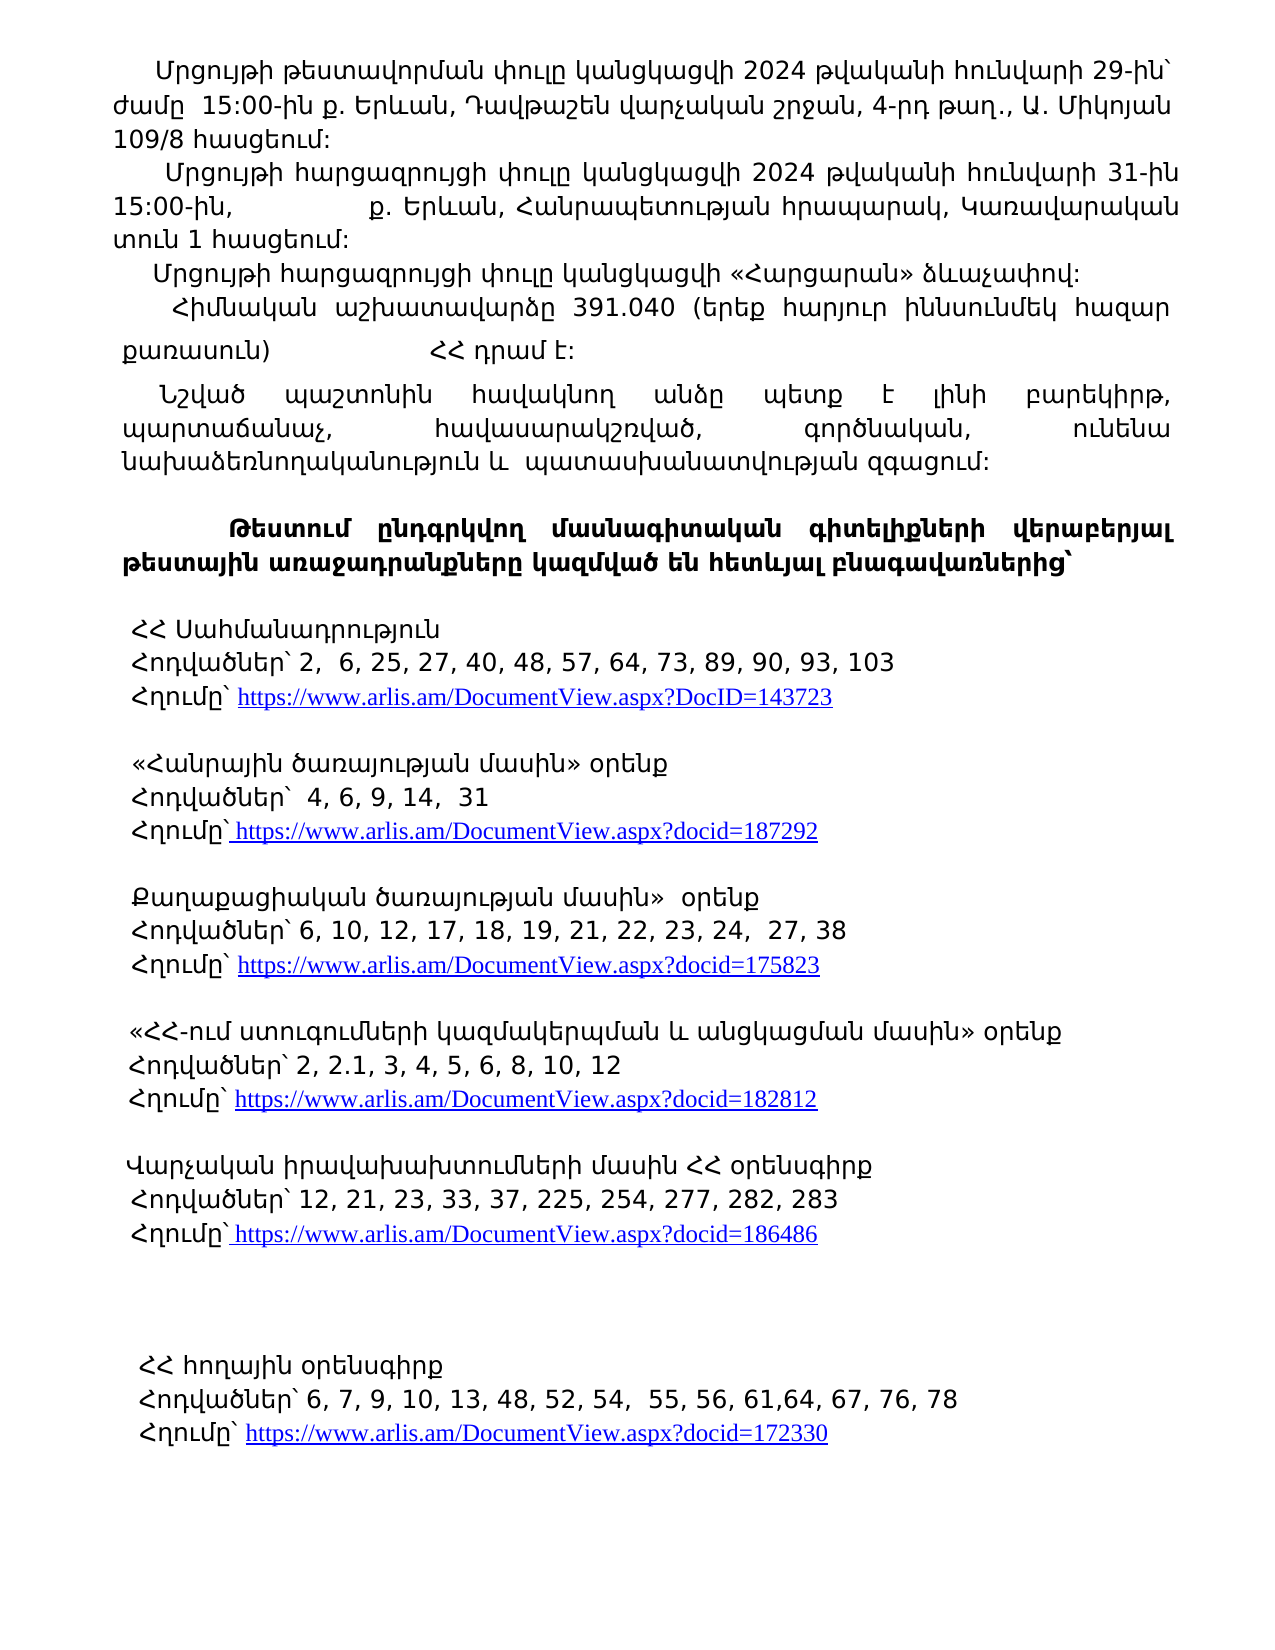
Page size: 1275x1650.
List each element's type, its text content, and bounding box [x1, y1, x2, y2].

text Հոդվածներ՝ 12, 21, 23, 33, 37, 225, 254, 277, 282, 283 [75, 1185, 1181, 1214]
text Հոդվածներ՝ 6, 7, 9, 10, 13, 48, 52, 54, 55, 56, 61,64, 67, 76, 78 [75, 1385, 1181, 1414]
text «ՀՀ-ում ստուգումների կազմակերպման և անցկացման մասին» օրենք [112, 1017, 1181, 1046]
text Հղումը՝ https://www.arlis.am/DocumentView.aspx?docid=186486 [75, 1219, 1181, 1248]
text Վարչական իրավախախտումների մասին ՀՀ օրենսգիրք [94, 1152, 1181, 1181]
text Մրցույթի թեստավորման փուլը կանցկացվի 2024 թվականի հունվարի 29-ին՝ ժամը 15:00-ին ք. Երևան, Դավթաշեն վարչական շրջան, 4-րդ թաղ․, Ա․ Միկոյան 109/8 հասցեում: [112, 56, 1172, 154]
text Մրցույթի հարցազրույցի փուլը կանցկացվի «Հարցարան» ձևաչափով: [112, 259, 1150, 288]
text Հղումը՝ https://www.arlis.am/DocumentView.aspx?docid=172330 [131, 1418, 1181, 1448]
text Հղումը՝ https://www.arlis.am/DocumentView.aspx?docid=187292 [131, 816, 1181, 846]
text Մրցույթի հարցազրույցի փուլը կանցկացվի 2024 թվականի հունվարի 31-ին 15:00-ին, ք. Երևան, Հանրապետության հրապարակ, Կառավարական տուն 1 հասցեում: [112, 158, 1181, 255]
text Հիմնական աշխատավարձը 391.040 (երեք հարյուր իննսունմեկ հազար քառասուն) ՀՀ դրամ է: [122, 293, 1172, 366]
text Քաղաքացիական ծառայության մասին» օրենք [131, 883, 1181, 912]
text ՀՀ Սահմանադրություն [131, 615, 1181, 644]
text ՀՀ հողային օրենսգիրք [75, 1351, 1181, 1381]
text «Հանրային ծառայության մասին» օրենք [131, 749, 1181, 778]
text Նշված պաշտոնին հավակնող անձը պետք է լինի բարեկիրթ, պարտաճանաչ, հավասարակշռված, գործնական, ունենա նախաձեռնողականություն և պատասխանատվության զգացում: [122, 380, 1172, 476]
text Հոդվածներ՝ 4, 6, 9, 14, 31 [131, 783, 1181, 812]
text Հոդվածներ՝ 6, 10, 12, 17, 18, 19, 21, 22, 23, 24, 27, 38 [131, 917, 1181, 946]
text Հոդվածներ՝ 2, 2.1, 3, 4, 5, 6, 8, 10, 12 [112, 1051, 1181, 1080]
text Հոդվածներ՝ 2, 6, 25, 27, 40, 48, 57, 64, 73, 89, 90, 93, 103 [131, 648, 1181, 678]
text Հղումը՝ https://www.arlis.am/DocumentView.aspx?docid=175823 [131, 950, 1181, 979]
text Հղումը՝ https://www.arlis.am/DocumentView.aspx?DocID=143723 [131, 682, 1181, 711]
text Թեստում ընդգրկվող մասնագիտական գիտելիքների վերաբերյալ թեստային առաջադրանքները կազմված են հետևյալ բնագավառներից՝ [122, 514, 1172, 577]
text Հղումը՝ https://www.arlis.am/DocumentView.aspx?docid=182812 [112, 1084, 1181, 1114]
